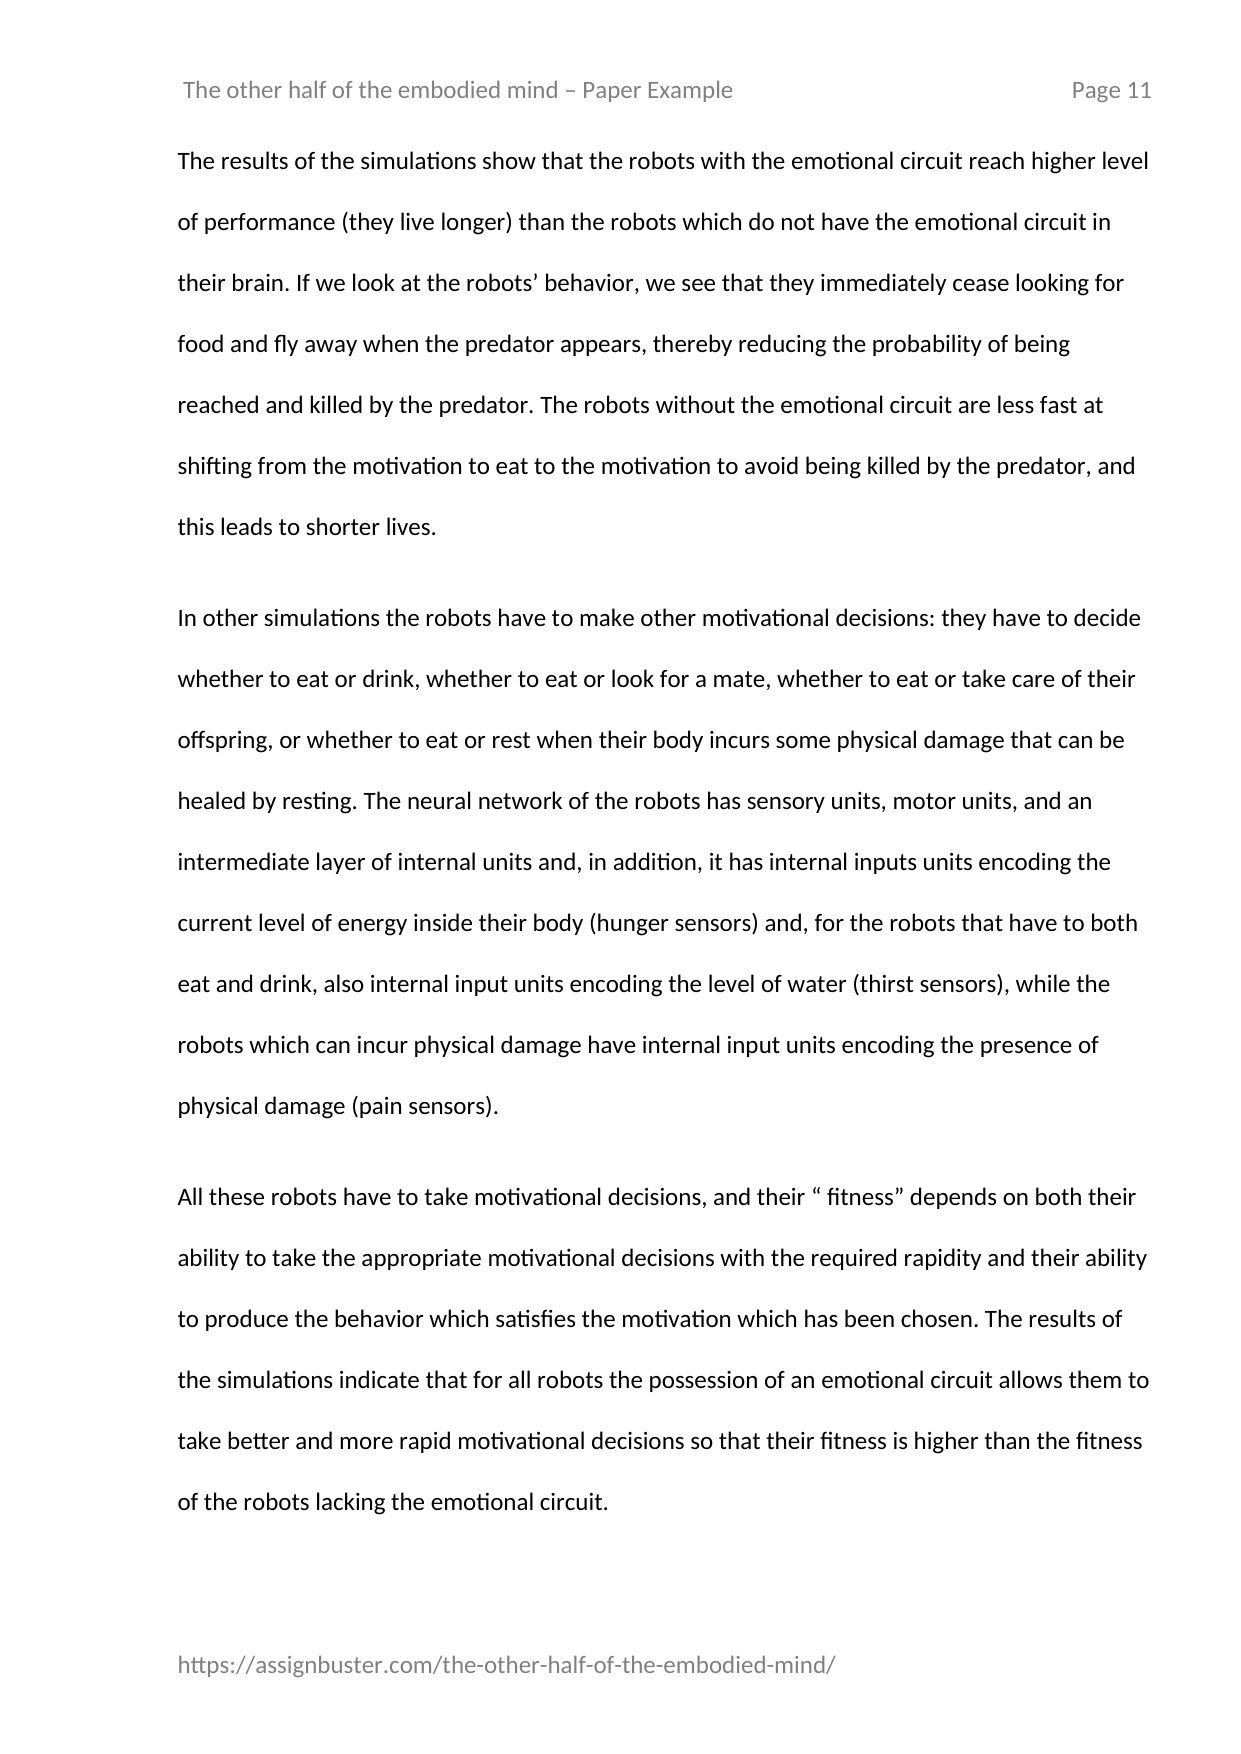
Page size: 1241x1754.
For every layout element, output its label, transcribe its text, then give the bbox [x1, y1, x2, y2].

text All these robots have to take motivational decisions, and their “ fitness” depends on both their ability to take the appropriate motivational decisions with the required rapidity and their ability to produce the behavior which satisfies the motivation which has been chosen. The results of the simulations indicate that for all robots the possession of an emotional circuit allows them to take better and more rapid motivational decisions so that their fitness is higher than the fitness of the robots lacking the emotional circuit. [177, 1181, 1152, 1516]
text In other simulations the robots have to make other motivational decisions: they have to decide whether to eat or drink, whether to eat or look for a mate, whether to eat or take care of their offspring, or whether to eat or rest when their body incurs some physical damage that can be healed by resting. The neural network of the robots has sensory units, motor units, and an intermediate layer of internal units and, in addition, it has internal inputs units encoding the current level of energy inside their body (hunger sensors) and, for the robots that have to both eat and drink, also internal input units encoding the level of water (thirst sensors), while the robots which can incur physical damage have internal input units encoding the presence of physical damage (pain sensors). [177, 602, 1152, 1121]
text The results of the simulations show that the robots with the emotional circuit reach higher level of performance (they live longer) than the robots which do not have the emotional circuit in their brain. If we look at the robots’ behavior, we see that they immediately cease looking for food and fly away when the predator appears, thereby reducing the probability of being reached and killed by the predator. The robots without the emotional circuit are less fast at shifting from the motivation to eat to the motivation to avoid being killed by the predator, and this leads to shorter lives. [177, 145, 1152, 542]
